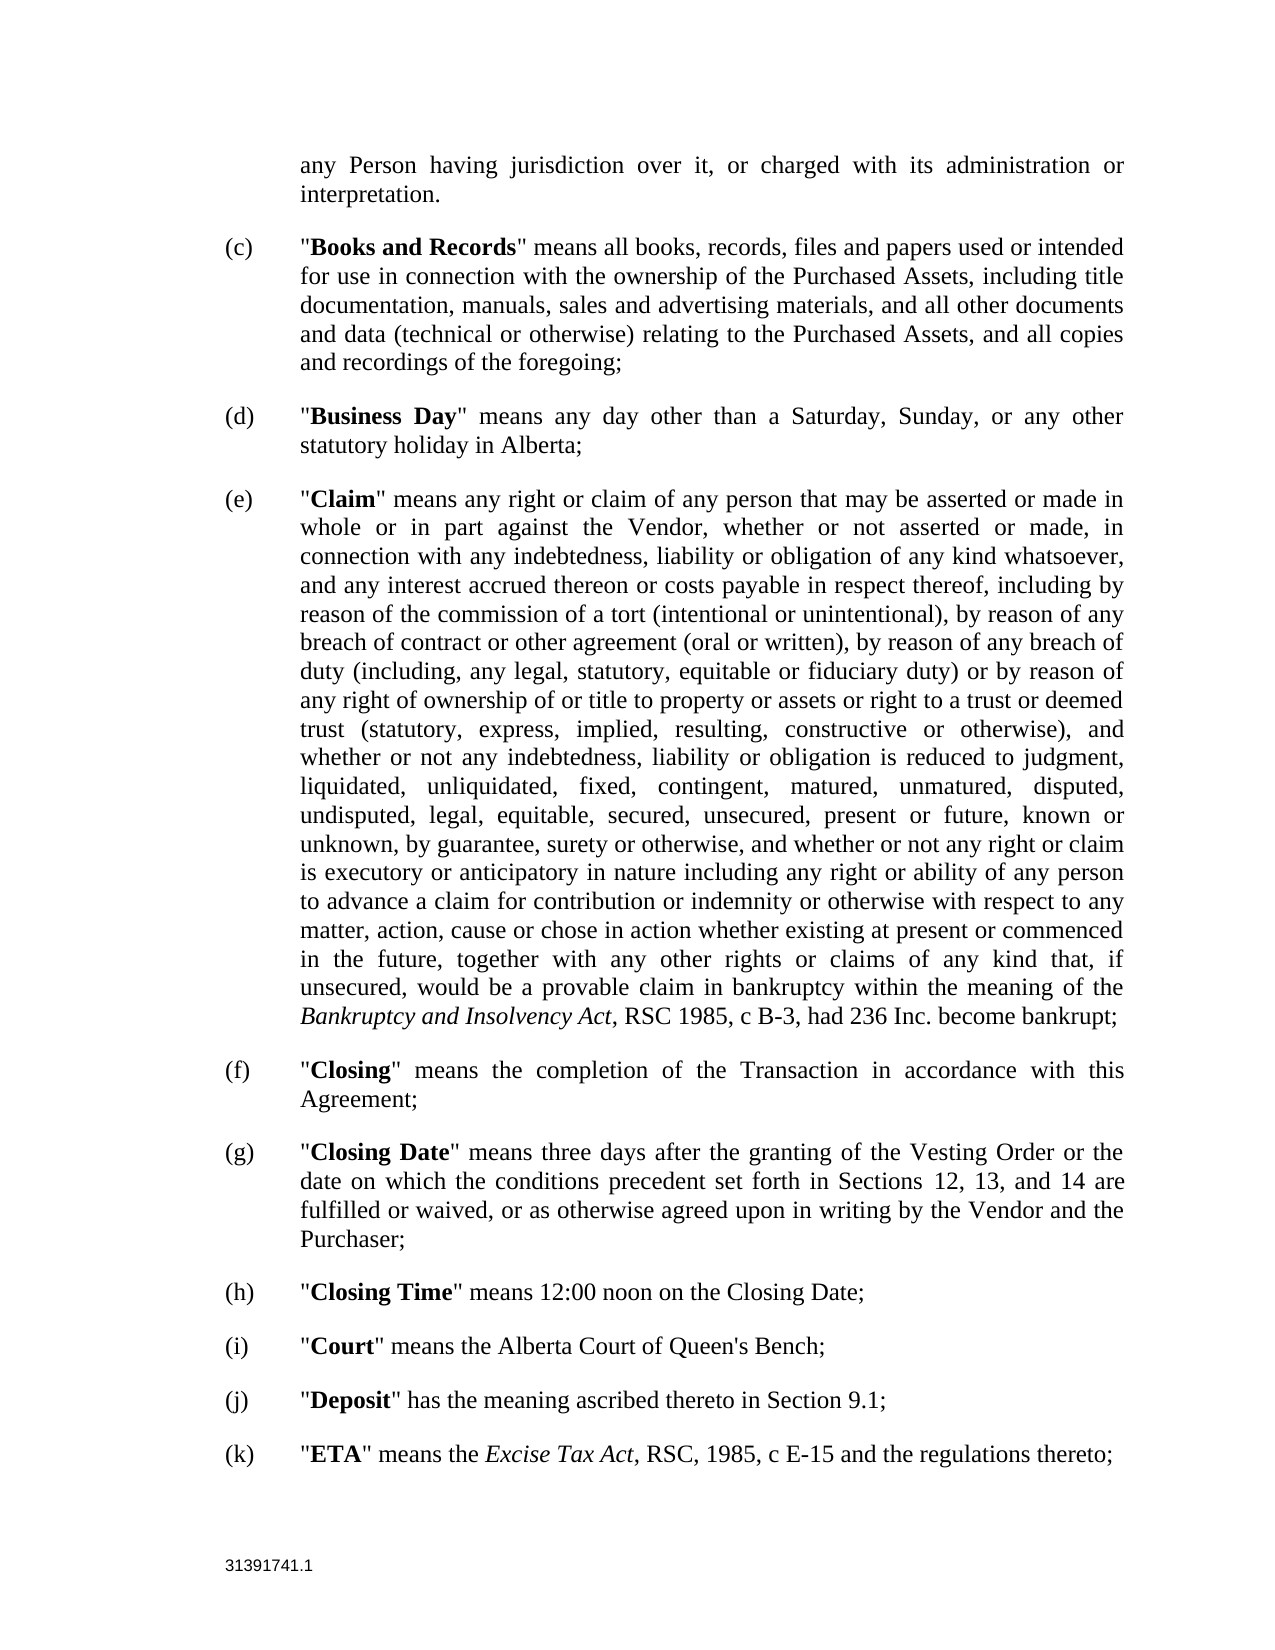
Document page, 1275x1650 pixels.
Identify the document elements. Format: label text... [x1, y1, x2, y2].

list "Deposit" has the meaning ascribed thereto in Section 9.1; [225, 1385, 1125, 1414]
list "Closing Time" means 12:00 noon on the Closing Date; [225, 1277, 1125, 1306]
list "Closing" means the completion of the Transaction in accordance with this Agreement; [225, 1055, 1125, 1112]
list "Business Day" means any day other than a Saturday, Sunday, or any other statutory holiday in Alberta; [225, 401, 1125, 459]
list "Books and Records" means all books, records, files and papers used or intended for use in connection with the ownership of the Purchased Assets, including title documentation, manuals, sales and advertising materials, and all other documents and data (technical or otherwise) relating to the Purchased Assets, and all copies and recordings of the foregoing; [225, 232, 1125, 376]
list "Closing Date" means three days after the granting of the Vesting Order or the date on which the conditions precedent set forth in Sections 12, 13, and 14 are fulfilled or waived, or as otherwise agreed upon in writing by the Vendor and the Purchaser; [225, 1137, 1125, 1252]
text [225, 150, 1125, 207]
list "Court" means the Alberta Court of Queen's Bench; [225, 1331, 1125, 1360]
list "ETA" means the Excise Tax Act, RSC, 1985, c E-15 and the regulations thereto; [225, 1439, 1125, 1467]
list "Claim" means any right or claim of any person that may be asserted or made in whole or in part against the Vendor, whether or not asserted or made, in connection with any indebtedness, liability or obligation of any kind whatsoever, and any interest accrued thereon or costs payable in respect thereof, including by reason of the commission of a tort (intentional or unintentional), by reason of any breach of contract or other agreement (oral or written), by reason of any breach of duty (including, any legal, statutory, equitable or fiduciary duty) or by reason of any right of ownership of or title to property or assets or right to a trust or deemed trust (statutory, express, implied, resulting, constructive or otherwise), and whether or not any indebtedness, liability or obligation is reduced to judgment, liquidated, unliquidated, fixed, contingent, matured, unmatured, disputed, undisputed, legal, equitable, secured, unsecured, present or future, known or unknown, by guarantee, surety or otherwise, and whether or not any right or claim is executory or anticipatory in nature including any right or ability of any person to advance a claim for contribution or indemnity or otherwise with respect to any matter, action, cause or chose in action whether existing at present or commenced in the future, together with any other rights or claims of any kind that, if unsecured, would be a provable claim in bankruptcy within the meaning of the Bankruptcy and Insolvency Act, RSC 1985, c B-3, had 236 Inc. become bankrupt; [225, 484, 1125, 1030]
